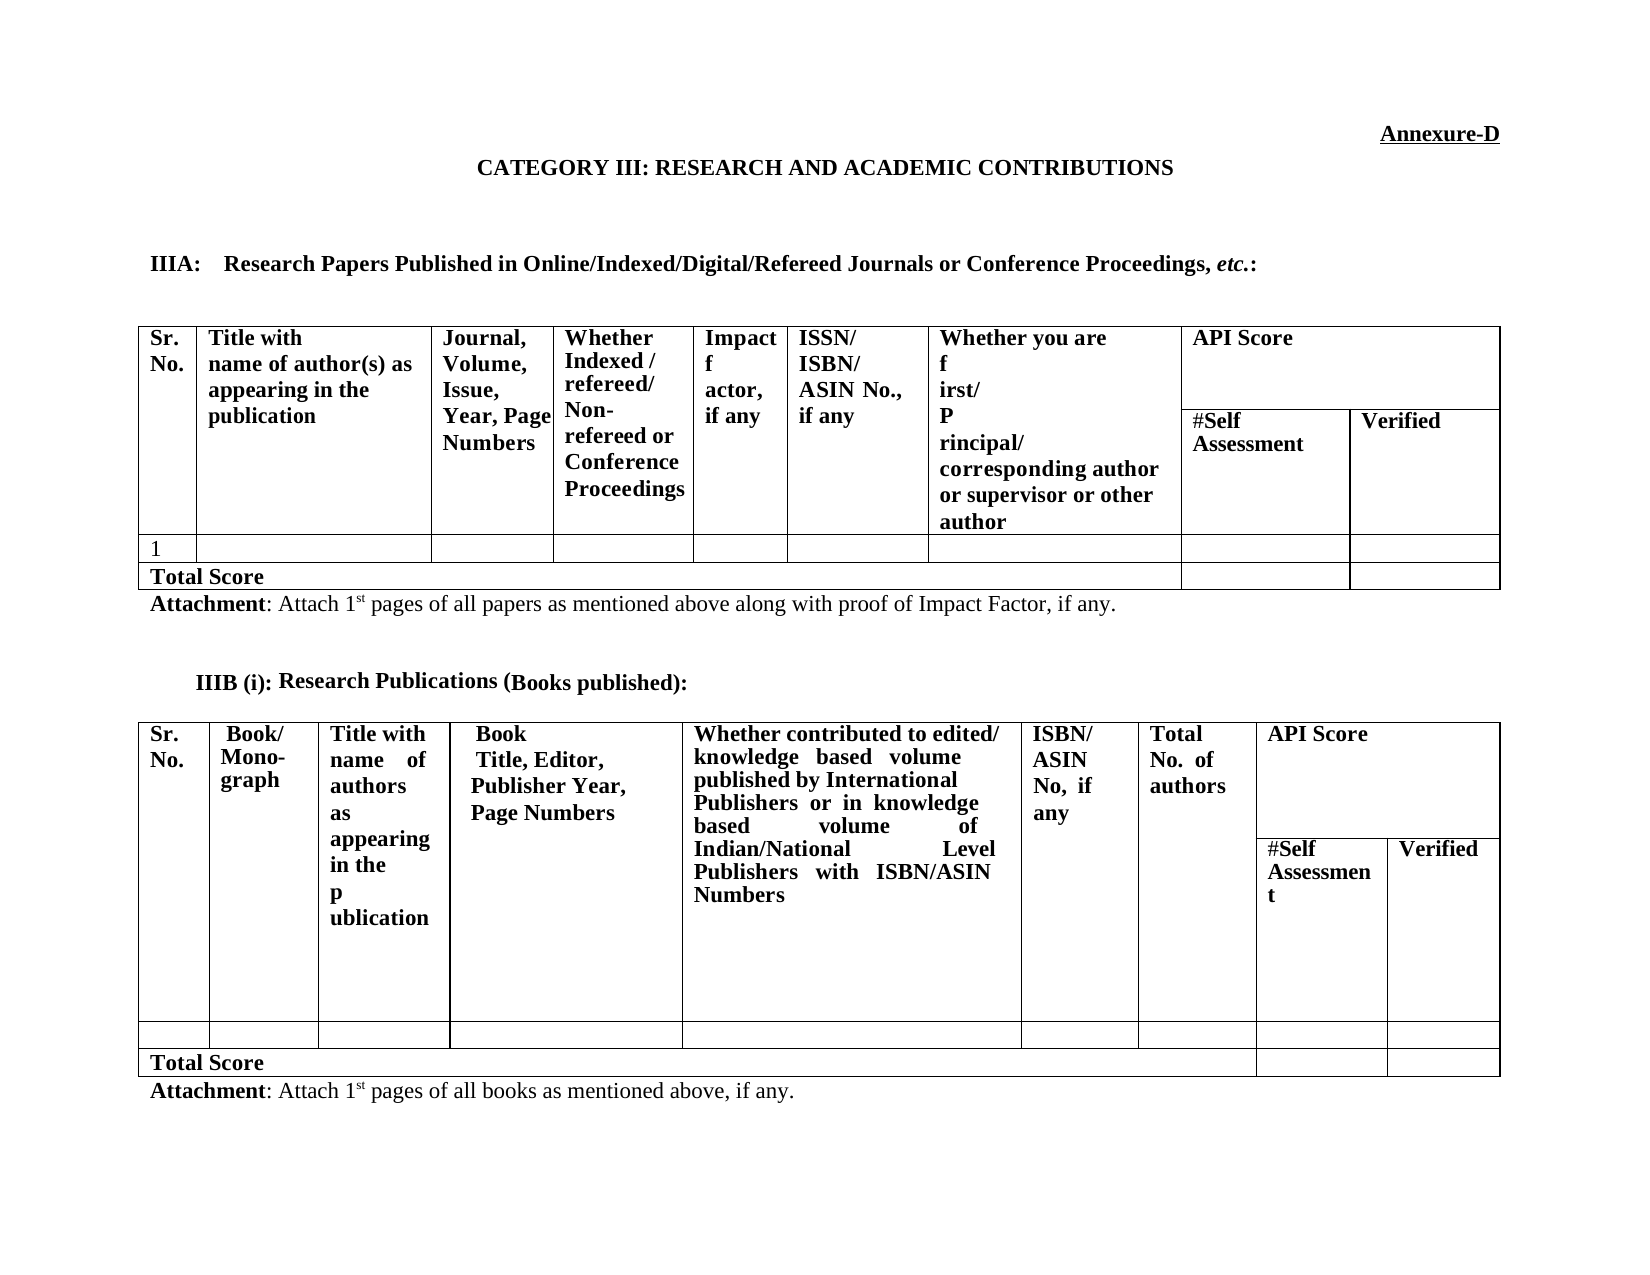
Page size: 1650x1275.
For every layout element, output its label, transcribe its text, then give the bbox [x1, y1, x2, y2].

table_header Sr. No. [139, 723, 209, 1021]
table_header API Score [1257, 723, 1499, 837]
table_header ISBN/ ASIN No, if any [1022, 723, 1138, 1021]
table_header Book/ Mono-graph [210, 723, 318, 1021]
table_cell [1182, 563, 1349, 589]
text IIIB (i): Research Publications (Books published): [195, 669, 1500, 694]
table_cell [1388, 1022, 1499, 1048]
table_cell [788, 535, 928, 562]
table_cell [432, 535, 553, 562]
table_header Title with name of authors as appearing in the publication [319, 723, 449, 1021]
table_header Impact factor, if any [694, 327, 787, 534]
table_cell Verified [1351, 410, 1499, 534]
table_header Journal, Volume, Issue, Year, Page Numbers [432, 327, 553, 534]
table_cell [683, 1022, 1021, 1048]
table_cell [1257, 1022, 1387, 1048]
table_cell [694, 535, 787, 562]
table_cell [929, 535, 1181, 562]
table_cell 1 [139, 535, 196, 562]
text Annexure-D [150, 120, 1500, 147]
table_cell [1388, 1049, 1499, 1076]
text CATEGORY III: RESEARCH AND ACADEMIC CONTRIBUTIONS [150, 154, 1500, 181]
table_header Sr. No. [139, 327, 196, 534]
table_cell [139, 1022, 209, 1048]
table_cell #Self Assessment [1182, 410, 1349, 534]
table_header Book Title, Editor, Publisher Year, Page Numbers [451, 723, 682, 1021]
table_header API Score [1182, 327, 1499, 409]
table_cell [1182, 535, 1349, 562]
table_header Whether you are first/Principal/corresponding author or supervisor or other author [929, 327, 1181, 534]
table_cell [1351, 563, 1499, 589]
table_cell [1139, 1022, 1256, 1048]
table_cell [1022, 1022, 1138, 1048]
table_header Total No. of authors [1139, 723, 1256, 1021]
text IIIA: Research Papers Published in Online/Indexed/Digital/Refereed Journals or Conference Proceedings, etc.: [150, 251, 1500, 275]
table_cell [1257, 1049, 1387, 1076]
table_cell Verified [1388, 839, 1499, 1021]
table_header ISSN/ ISBN/ ASIN No., if any [788, 327, 928, 534]
table_cell [1351, 535, 1499, 562]
text Attachment: Attach 1st pages of all papers as mentioned above along with proof of Impact Factor, if any. [150, 590, 1500, 616]
table_cell [554, 535, 693, 562]
table_header Whether Indexed / refereed/ Non- refereed or Conference Proceedings [554, 327, 693, 534]
table_cell Total Score [139, 1049, 1256, 1076]
table_cell [210, 1022, 318, 1048]
table_cell [451, 1022, 682, 1048]
table_cell #Self Assessment [1257, 839, 1387, 1021]
table_cell [319, 1022, 449, 1048]
table_cell Total Score [139, 563, 1181, 589]
table_cell [197, 535, 431, 562]
table_header Title with name of author(s) as appearing in the publication [197, 327, 431, 534]
text Attachment: Attach 1st pages of all books as mentioned above, if any. [150, 1077, 1500, 1103]
